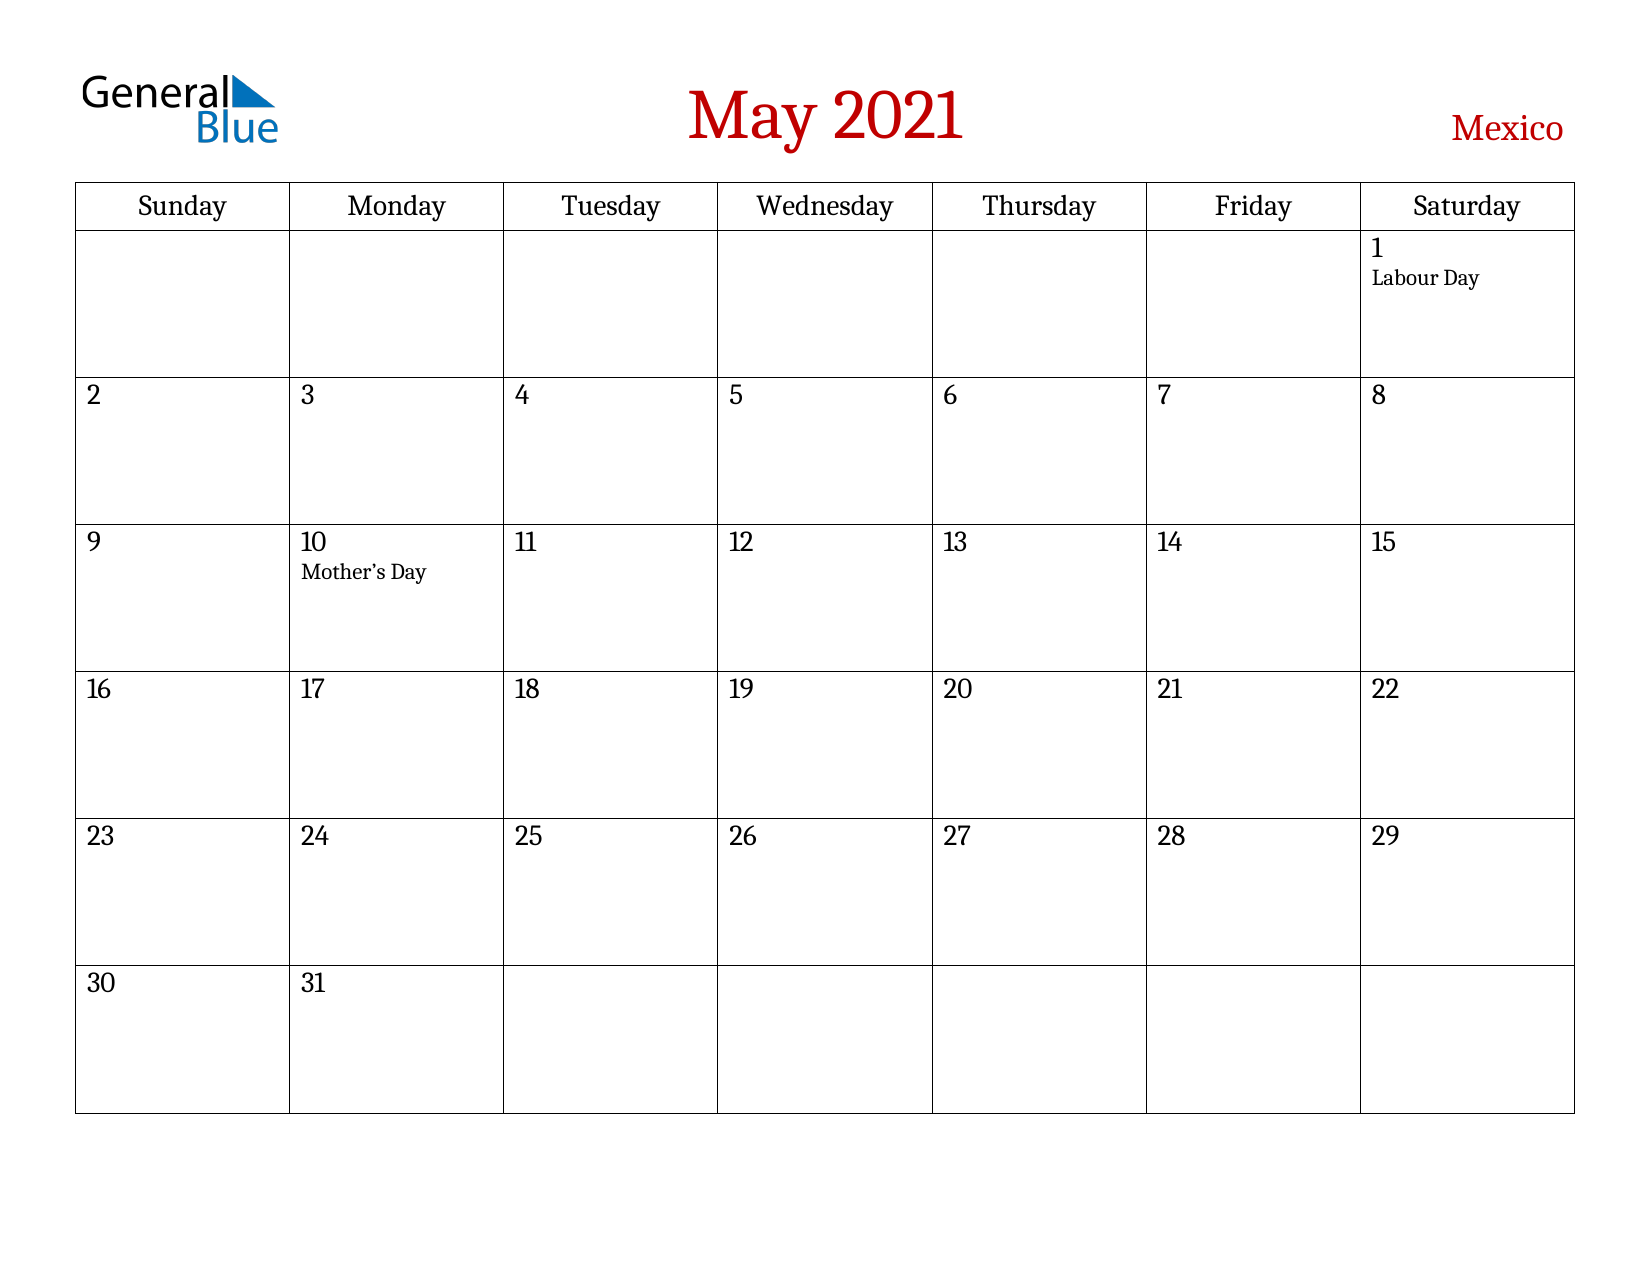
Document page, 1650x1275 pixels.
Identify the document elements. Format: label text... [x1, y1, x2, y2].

table_cell [504, 1000, 717, 1112]
table_cell [718, 412, 932, 524]
table_cell 3 [290, 378, 503, 412]
table_cell [718, 706, 932, 818]
table_cell [1147, 966, 1360, 1000]
table_cell [1361, 559, 1574, 671]
table_cell [290, 706, 503, 818]
table_cell 2 [76, 378, 289, 412]
table_cell [76, 412, 289, 524]
table_cell [933, 1000, 1146, 1112]
table_cell 10 [290, 525, 503, 559]
table_cell 14 [1147, 525, 1360, 559]
table_cell 22 [1361, 672, 1574, 706]
table_cell [933, 853, 1146, 965]
table_cell [1147, 1000, 1360, 1112]
table_cell 30 [76, 966, 289, 1000]
table_cell [718, 1000, 932, 1112]
table_cell Tuesday [504, 183, 717, 230]
table_cell [718, 559, 932, 671]
table_cell 1 [1361, 231, 1574, 264]
table_cell [1147, 412, 1360, 524]
table_cell [1361, 706, 1574, 818]
table_cell [504, 231, 717, 264]
table_cell [504, 265, 717, 377]
table_cell [1361, 412, 1574, 524]
picture [82, 75, 278, 143]
table_cell 16 [76, 672, 289, 706]
table_cell [718, 853, 932, 965]
table_cell [290, 412, 503, 524]
table_cell 24 [290, 819, 503, 853]
table_cell [504, 559, 717, 671]
table_cell [933, 559, 1146, 671]
table_header Mexico [1146, 75, 1574, 182]
table_cell [718, 231, 932, 264]
table_cell [1147, 231, 1360, 264]
table_cell [76, 559, 289, 671]
table_cell 11 [504, 525, 717, 559]
table_cell [933, 265, 1146, 377]
table_cell 29 [1361, 819, 1574, 853]
table_cell 27 [933, 819, 1146, 853]
table_cell 9 [76, 525, 289, 559]
table_cell 19 [718, 672, 932, 706]
table_cell 7 [1147, 378, 1360, 412]
table_cell 28 [1147, 819, 1360, 853]
table_cell 5 [718, 378, 932, 412]
table_cell 4 [504, 378, 717, 412]
table_cell 26 [718, 819, 932, 853]
table_cell Thursday [933, 183, 1146, 230]
table_cell 31 [290, 966, 503, 1000]
table_cell [504, 853, 717, 965]
table_cell [76, 265, 289, 377]
table_header May 2021 [504, 75, 1146, 182]
table_cell [933, 966, 1146, 1000]
table_cell [1147, 265, 1360, 377]
table_cell Sunday [76, 183, 289, 230]
table_cell [718, 966, 932, 1000]
table_cell Friday [1147, 183, 1360, 230]
table_cell 6 [933, 378, 1146, 412]
table_cell [290, 231, 503, 264]
table_cell Wednesday [718, 183, 932, 230]
table_cell [1361, 853, 1574, 965]
table_cell [933, 706, 1146, 818]
table_header [76, 75, 503, 182]
table_cell 21 [1147, 672, 1360, 706]
table_cell Labour Day [1361, 265, 1574, 377]
table_cell [504, 412, 717, 524]
table_cell [933, 231, 1146, 264]
table_cell [933, 412, 1146, 524]
table_cell [504, 706, 717, 818]
table_cell [1147, 559, 1360, 671]
table_cell 17 [290, 672, 503, 706]
table_cell Monday [290, 183, 503, 230]
table_cell [76, 706, 289, 818]
table_cell [718, 265, 932, 377]
table_cell [290, 853, 503, 965]
table_cell [290, 265, 503, 377]
table_cell [1361, 1000, 1574, 1112]
table_cell Mother’s Day [290, 559, 503, 671]
table_cell [76, 231, 289, 264]
table_cell [290, 1000, 503, 1112]
table_cell Saturday [1361, 183, 1574, 230]
table_cell [76, 1000, 289, 1112]
table_cell 15 [1361, 525, 1574, 559]
table_cell 20 [933, 672, 1146, 706]
table_cell 12 [718, 525, 932, 559]
table_cell [1361, 966, 1574, 1000]
table_cell 23 [76, 819, 289, 853]
table_cell [76, 853, 289, 965]
table_cell 18 [504, 672, 717, 706]
table_cell [1147, 853, 1360, 965]
table_cell [1147, 706, 1360, 818]
table_cell 25 [504, 819, 717, 853]
table_cell 13 [933, 525, 1146, 559]
table_cell [504, 966, 717, 1000]
table_cell 8 [1361, 378, 1574, 412]
